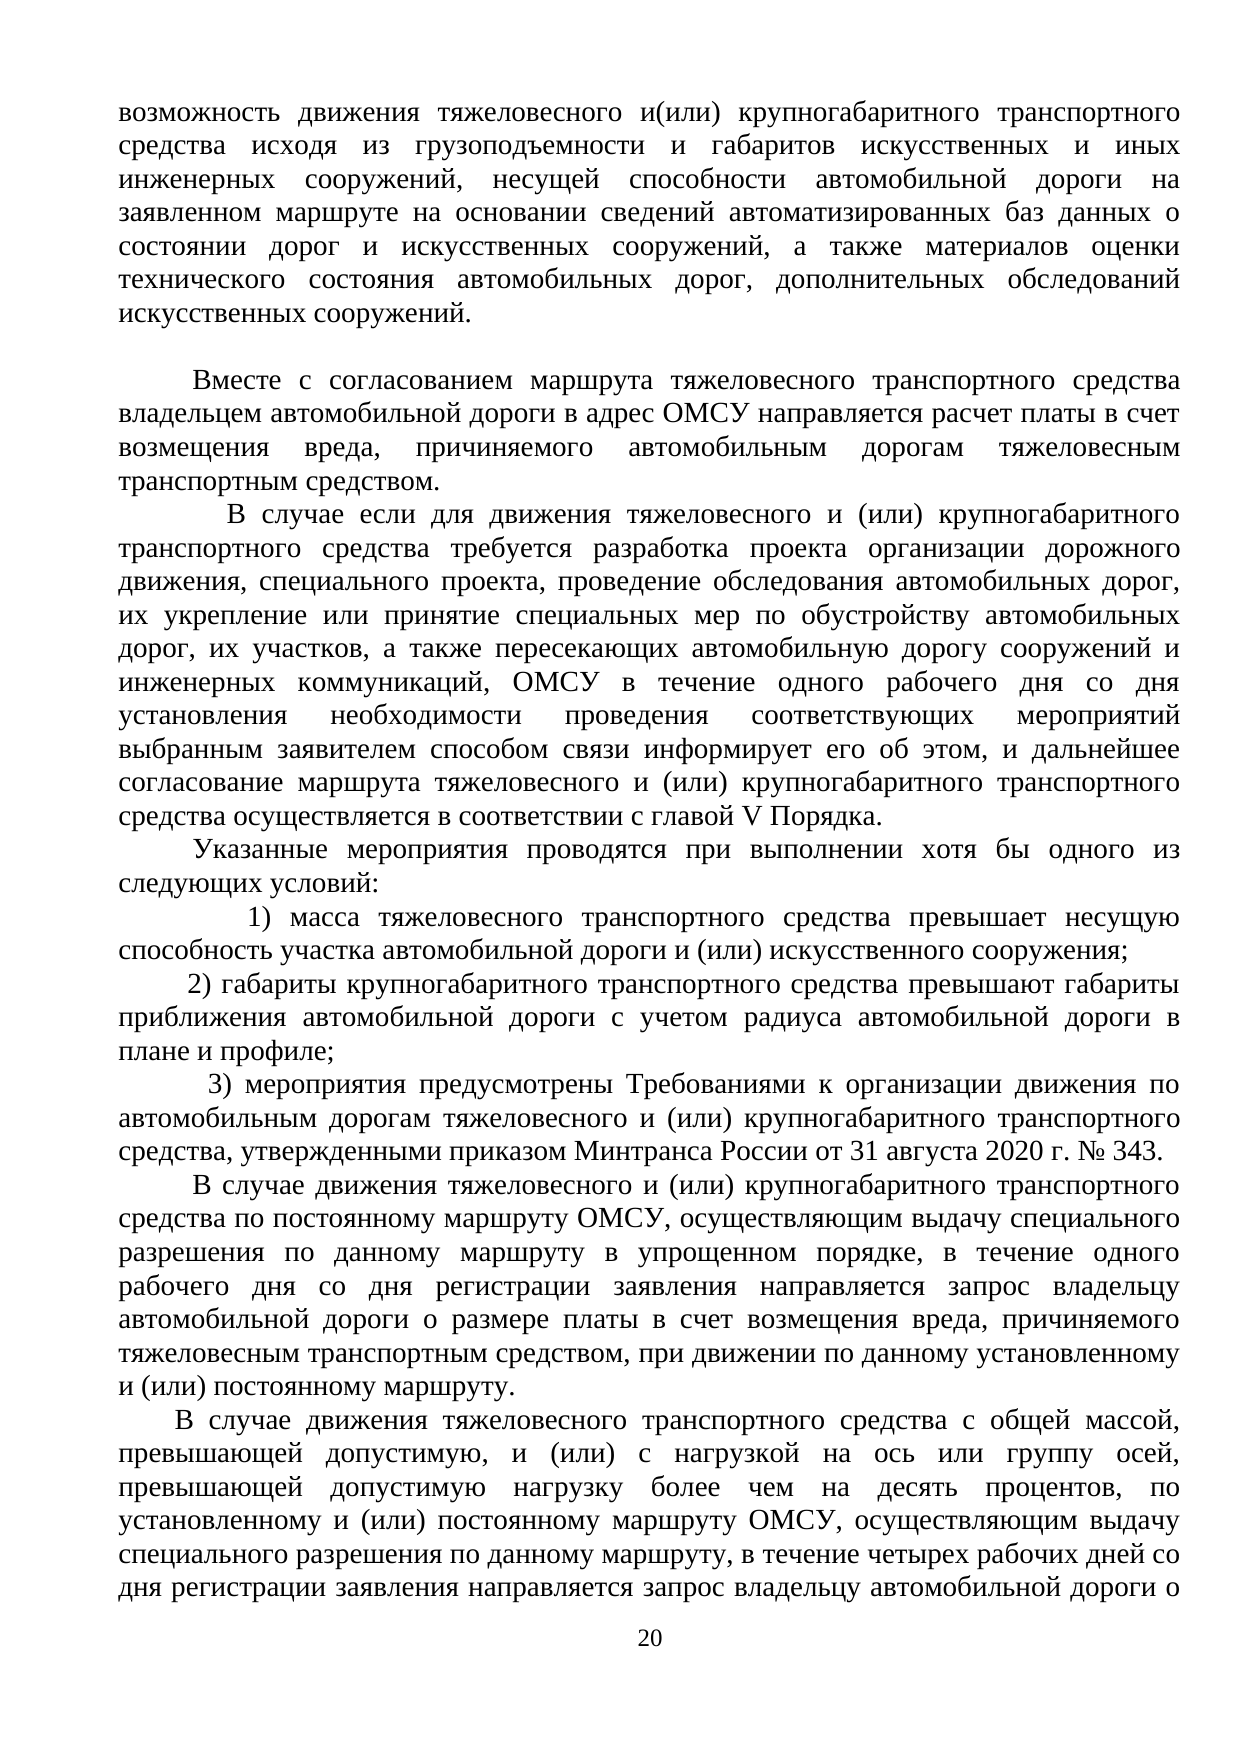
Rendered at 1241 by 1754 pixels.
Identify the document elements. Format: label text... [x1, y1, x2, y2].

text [118, 94, 1181, 328]
text 3) мероприятия предусмотрены Требованиями к организации движения по автомобильным дорогам тяжеловесного и (или) крупногабаритного транспортного средства, утвержденными приказом Минтранса России от 31 августа 2020 г. № 343. [118, 1066, 1181, 1167]
text В случае движения тяжеловесного и (или) крупногабаритного транспортного средства по постоянному маршруту ОМСУ, осуществляющим выдачу специального разрешения по данному маршруту в упрощенном порядке, в течение одного рабочего дня со дня регистрации заявления направляется запрос владельцу автомобильной дороги о размере платы в счет возмещения вреда, причиняемого тяжеловесным транспортным средством, при движении по данному установленному и (или) постоянному маршруту. [118, 1167, 1181, 1402]
text В случае если для движения тяжеловесного и (или) крупногабаритного транспортного средства требуется разработка проекта организации дорожного движения, специального проекта, проведение обследования автомобильных дорог, их укрепление или принятие специальных мер по обустройству автомобильных дорог, их участков, а также пересекающих автомобильную дорогу сооружений и инженерных коммуникаций, ОМСУ в течение одного рабочего дня со дня установления необходимости проведения соответствующих мероприятий выбранным заявителем способом связи информирует его об этом, и дальнейшее согласование маршрута тяжеловесного и (или) крупногабаритного транспортного средства осуществляется в соответствии с главой V Порядка. [118, 496, 1181, 832]
text Указанные мероприятия проводятся при выполнении хотя бы одного из следующих условий: [118, 832, 1181, 899]
text 2) габариты крупногабаритного транспортного средства превышают габариты приближения автомобильной дороги с учетом радиуса автомобильной дороги в плане и профиле; [118, 966, 1181, 1066]
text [118, 1402, 1181, 1603]
text Вместе с согласованием маршрута тяжеловесного транспортного средства владельцем автомобильной дороги в адрес ОМСУ направляется расчет платы в счет возмещения вреда, причиняемого автомобильным дорогам тяжеловесным транспортным средством. [118, 362, 1181, 496]
text 1) масса тяжеловесного транспортного средства превышает несущую способность участка автомобильной дороги и (или) искусственного сооружения; [118, 899, 1181, 966]
